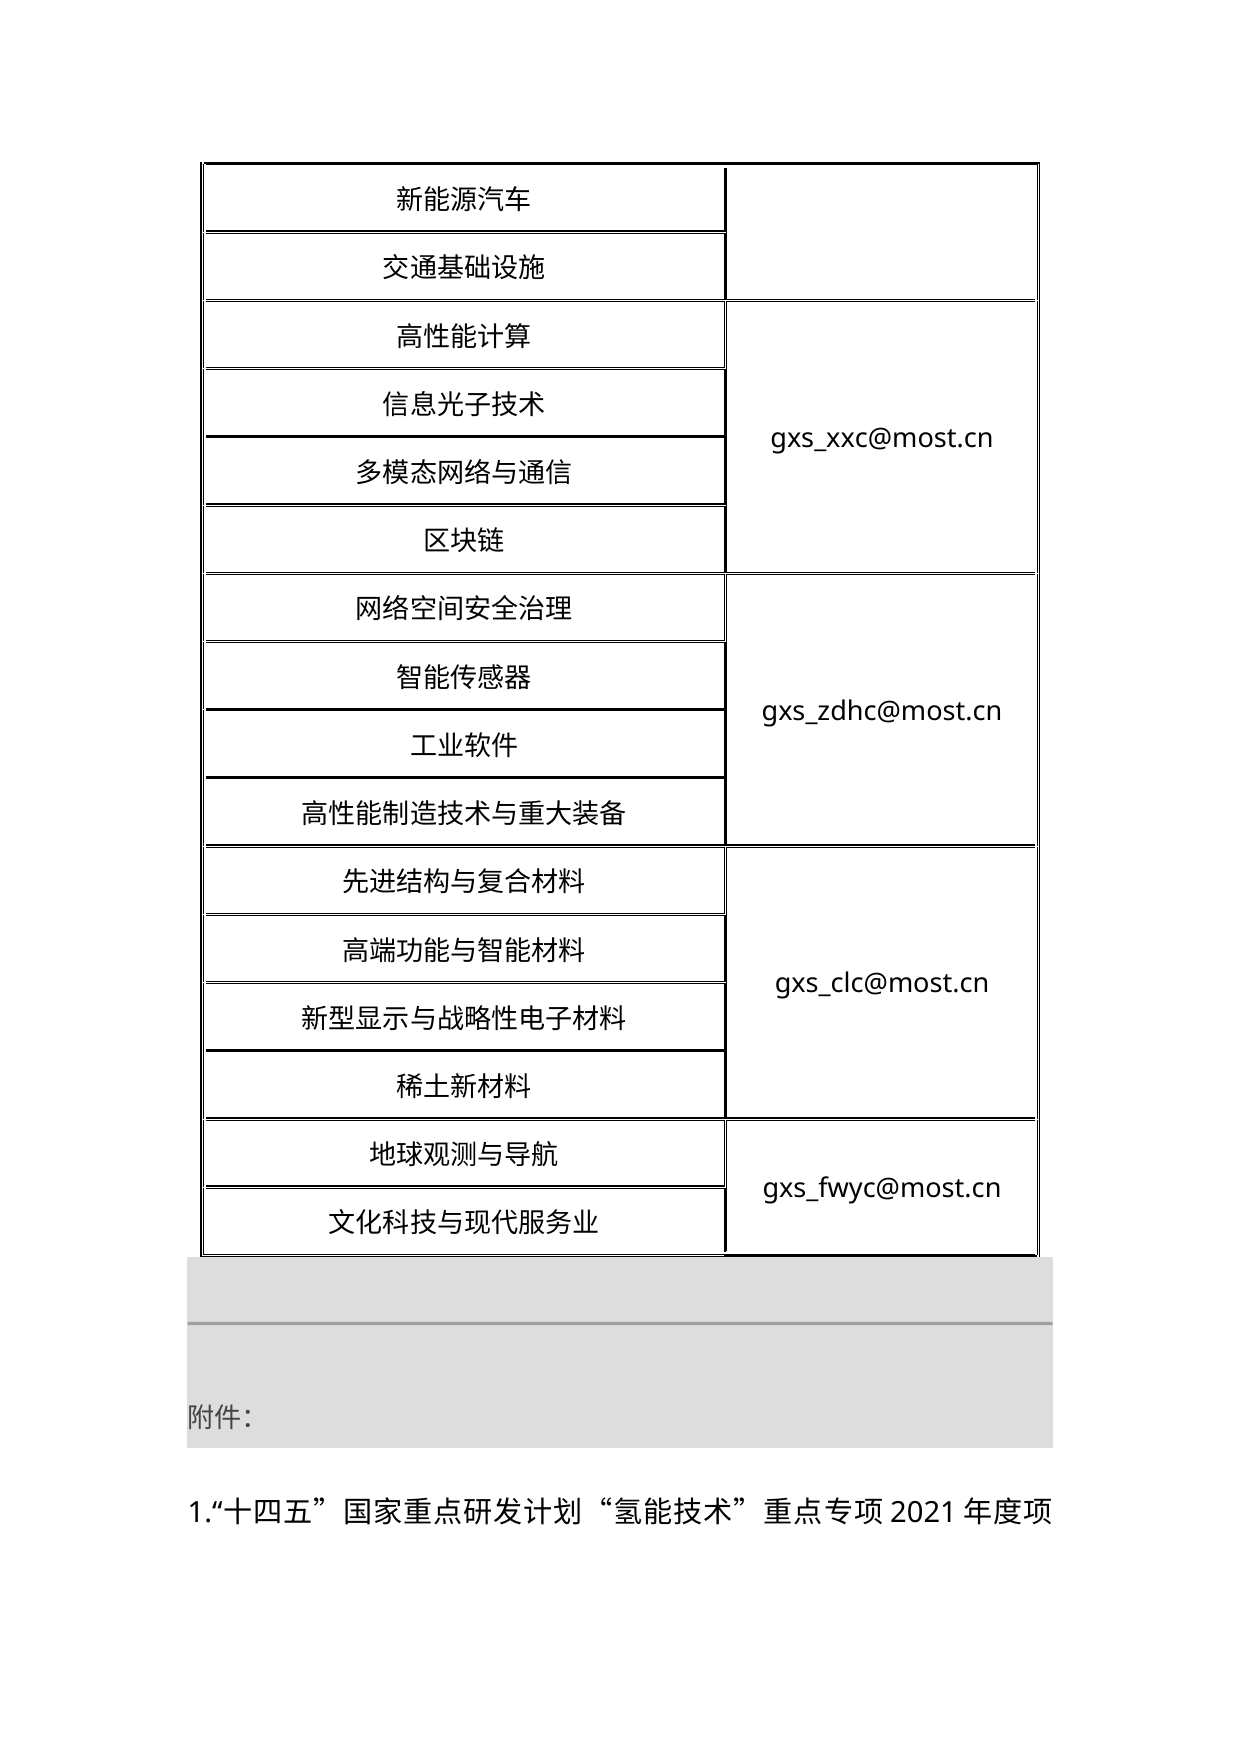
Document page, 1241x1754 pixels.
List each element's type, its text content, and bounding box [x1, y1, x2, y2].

table_cell gxs_xxc@most.cn [727, 299, 1037, 571]
table_cell 先进结构与复合材料 [204, 844, 724, 912]
table_cell 区块链 [204, 503, 725, 571]
table_cell 智能传感器 [204, 640, 726, 708]
table_cell 高端功能与智能材料 [204, 913, 726, 981]
table_cell 信息光子技术 [202, 367, 726, 435]
table_cell 多模态网络与通信 [204, 435, 724, 503]
table_cell gxs_clc@most.cn [727, 844, 1037, 1117]
table_cell gxs_zdhc@most.cn [727, 571, 1037, 844]
table_cell 高性能制造技术与重大装备 [204, 776, 724, 844]
table_cell 网络空间安全治理 [204, 571, 724, 639]
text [187, 1478, 1053, 1543]
table_cell 高性能计算 [204, 299, 724, 367]
text 附件： [187, 1383, 1053, 1448]
table_cell 工业软件 [202, 708, 724, 776]
table_cell 地球观测与导航 [204, 1117, 724, 1185]
table_cell 文化科技与现代服务业 [204, 1185, 726, 1254]
table_cell gxs_fwyc@most.cn [726, 1117, 1037, 1254]
table_cell 稀土新材料 [204, 1049, 724, 1117]
table_cell 交通基础设施 [204, 230, 725, 298]
table_cell 新能源汽车 [202, 162, 726, 230]
table_cell 新型显示与战略性电子材料 [202, 981, 726, 1049]
